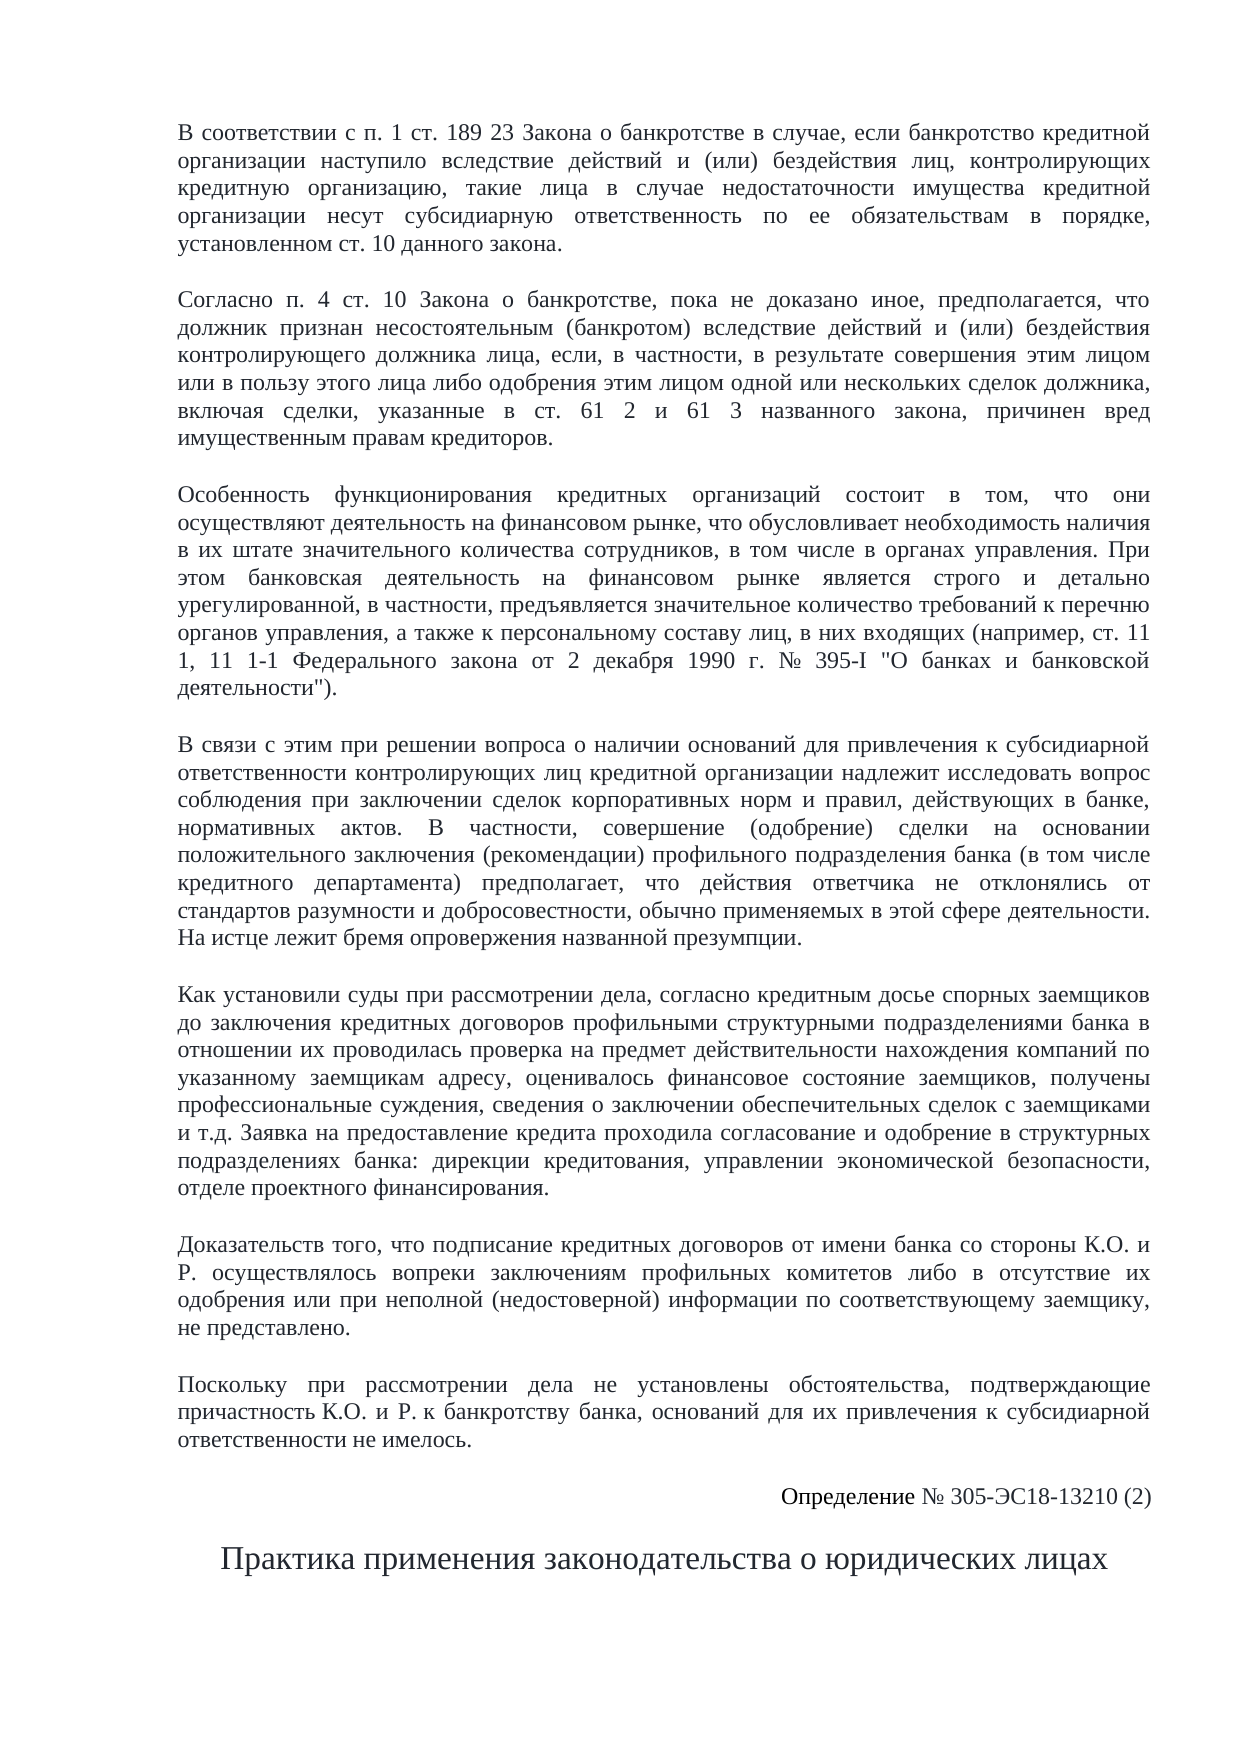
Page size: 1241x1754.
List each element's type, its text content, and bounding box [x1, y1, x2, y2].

text Доказательств того, что подписание кредитных договоров от имени банка со стороны К.О. и Р. осуществлялось вопреки заключениям профильных комитетов либо в отсутствие их одобрения или при неполной (недостоверной) информации по соответствующему заемщику, не представлено. [177, 1230, 1152, 1341]
text Определение № 305-ЭС18-13210 (2) [177, 1482, 1152, 1509]
text Практика применения законодательства о юридических лицах [177, 1538, 1152, 1577]
text В связи с этим при решении вопроса о наличии оснований для привлечения к субсидиарной ответственности контролирующих лиц кредитной организации надлежит исследовать вопрос соблюдения при заключении сделок корпоративных норм и правил, действующих в банке, нормативных актов. В частности, совершение (одобрение) сделки на основании положительного заключения (рекомендации) профильного подразделения банка (в том числе кредитного департамента) предполагает, что действия ответчика не отклонялись от стандартов разумности и добросовестности, обычно применяемых в этой сфере деятельности. На истце лежит бремя опровержения названной презумпции. [177, 730, 1152, 951]
text В соответствии с п. 1 ст. 189 23 Закона о банкротстве в случае, если банкротство кредитной организации наступило вследствие действий и (или) бездействия лиц, контролирующих кредитную организацию, такие лица в случае недостаточности имущества кредитной организации несут субсидиарную ответственность по ее обязательствам в порядке, установленном ст. 10 данного закона. [177, 118, 1152, 256]
text Как установили суды при рассмотрении дела, согласно кредитным досье спорных заемщиков до заключения кредитных договоров профильными структурными подразделениями банка в отношении их проводилась проверка на предмет действительности нахождения компаний по указанному заемщикам адресу, оценивалось финансовое состояние заемщиков, получены профессиональные суждения, сведения о заключении обеспечительных сделок с заемщиками и т.д. Заявка на предоставление кредита проходила согласование и одобрение в структурных подразделениях банка: дирекции кредитования, управлении экономической безопасности, отделе проектного финансирования. [177, 980, 1152, 1201]
text Особенность функционирования кредитных организаций состоит в том, что они осуществляют деятельность на финансовом рынке, что обусловливает необходимость наличия в их штате значительного количества сотрудников, в том числе в органах управления. При этом банковская деятельность на финансовом рынке является строго и детально урегулированной, в частности, предъявляется значительное количество требований к перечню органов управления, а также к персональному составу лиц, в них входящих (например, ст. 11 1, 11 1-1 Федерального закона от 2 декабря 1990 г. № 395-I "О банках и банковской деятельности"). [177, 480, 1152, 701]
text Согласно п. 4 ст. 10 Закона о банкротстве, пока не доказано иное, предполагается, что должник признан несостоятельным (банкротом) вследствие действий и (или) бездействия контролирующего должника лица, если, в частности, в результате совершения этим лицом или в пользу этого лица либо одобрения этим лицом одной или нескольких сделок должника, включая сделки, указанные в ст. 61 2 и 61 3 названного закона, причинен вред имущественным правам кредиторов. [177, 285, 1152, 451]
text Поскольку при рассмотрении дела не установлены обстоятельства, подтверждающие причастность К.О. и Р. к банкротству банка, оснований для их привлечения к субсидиарной ответственности не имелось. [177, 1370, 1152, 1452]
